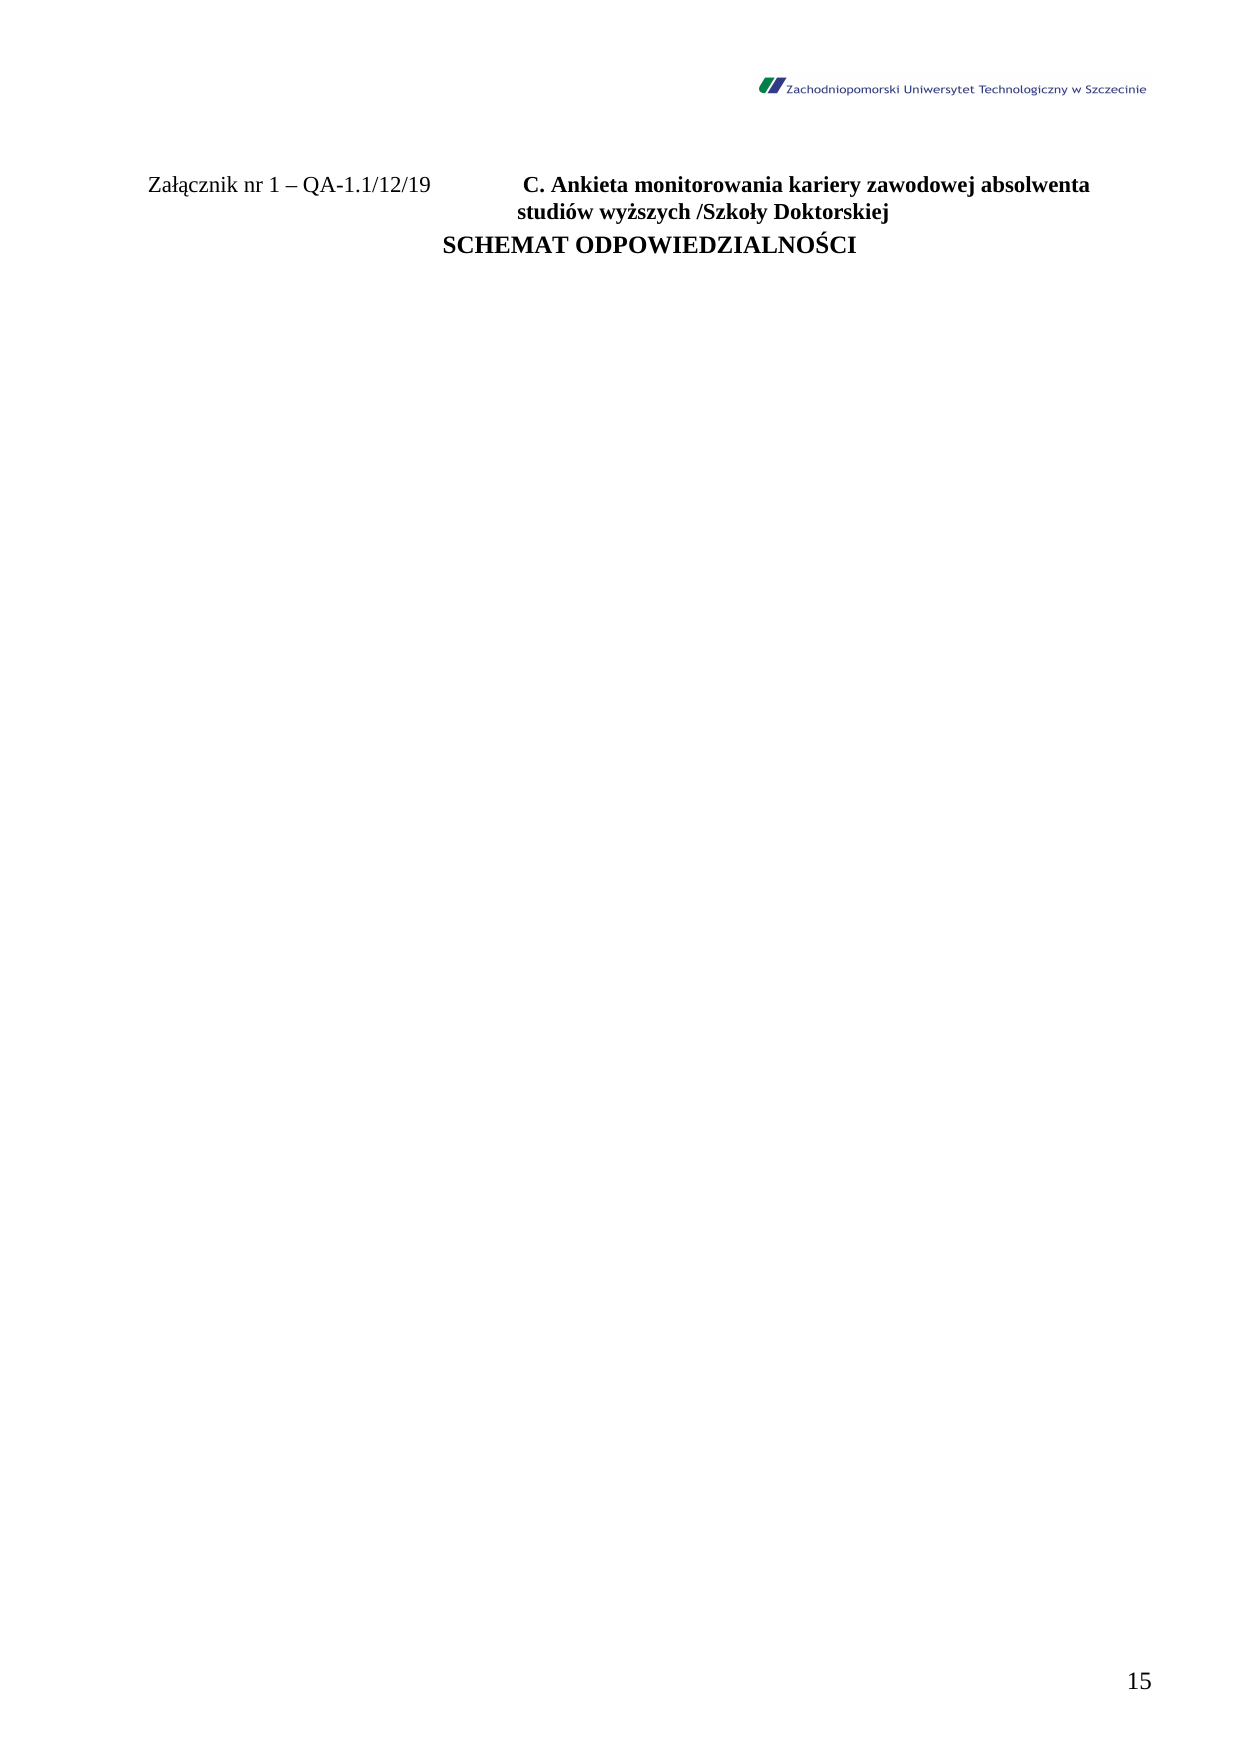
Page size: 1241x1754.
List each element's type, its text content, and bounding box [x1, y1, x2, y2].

subtitle Załącznik nr 1 – QA-1.1/12/19 C. Ankieta monitorowania kariery zawodowej absolwenta studiów wyższych /Szkoły Doktorskiej [148, 172, 1152, 224]
text Schemat odpowiedzialności [148, 231, 1152, 259]
picture [752, 73, 1152, 97]
